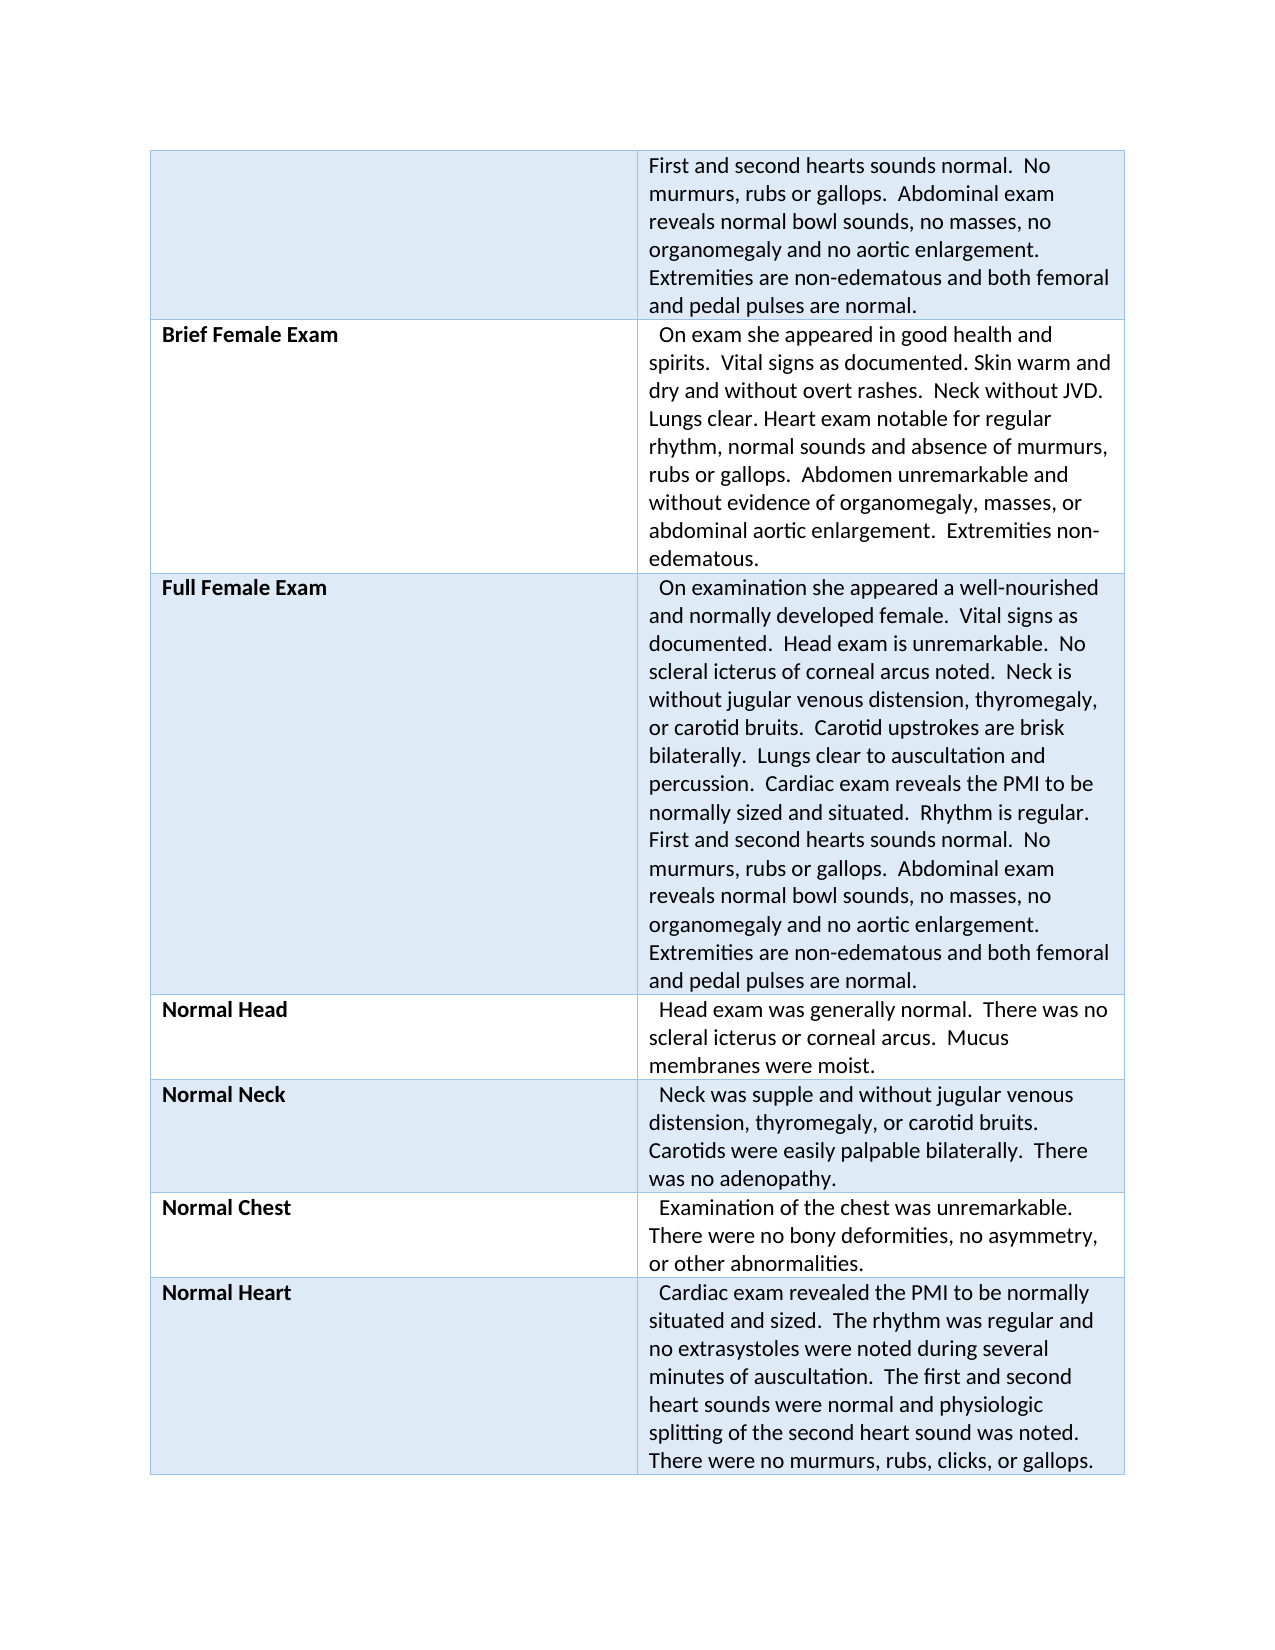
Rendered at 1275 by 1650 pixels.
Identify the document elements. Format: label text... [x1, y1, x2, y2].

table_cell Cardiac exam revealed the PMI to be normally situated and sized. The rhythm was regular and no extrasystoles were noted during several minutes of auscultation. The first and second heart sounds were normal and physiologic splitting of the second heart sound was noted. There were no murmurs, rubs, clicks, or gallops. [638, 1278, 1124, 1474]
table_cell Normal Neck [151, 1080, 637, 1192]
table_cell On exam she appeared in good health and spirits. Vital signs as documented. Skin warm and dry and without overt rashes. Neck without JVD. Lungs clear. Heart exam notable for regular rhythm, normal sounds and absence of murmurs, rubs or gallops. Abdomen unremarkable and without evidence of organomegaly, masses, or abdominal aortic enlargement. Extremities non-edematous. [638, 320, 1124, 572]
table_cell Head exam was generally normal. There was no scleral icterus or corneal arcus. Mucus membranes were moist. [638, 995, 1124, 1079]
table_cell Normal Heart [151, 1278, 637, 1474]
table_cell Examination of the chest was unremarkable. There were no bony deformities, no asymmetry, or other abnormalities. [638, 1193, 1124, 1277]
table_cell Normal Head [151, 995, 637, 1079]
table_cell Brief Female Exam [151, 320, 637, 572]
table_cell Full Male Exam [151, 151, 637, 319]
table_cell Full Female Exam [151, 574, 637, 994]
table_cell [638, 151, 1124, 319]
table_cell On examination she appeared a well-nourished and normally developed female. Vital signs as documented. Head exam is unremarkable. No scleral icterus of corneal arcus noted. Neck is without jugular venous distension, thyromegaly, or carotid bruits. Carotid upstrokes are brisk bilaterally. Lungs clear to auscultation and percussion. Cardiac exam reveals the PMI to be normally sized and situated. Rhythm is regular. First and second hearts sounds normal. No murmurs, rubs or gallops. Abdominal exam reveals normal bowl sounds, no masses, no organomegaly and no aortic enlargement. Extremities are non-edematous and both femoral and pedal pulses are normal. [638, 574, 1124, 994]
table_cell Normal Chest [151, 1193, 637, 1277]
table_cell Neck was supple and without jugular venous distension, thyromegaly, or carotid bruits. Carotids were easily palpable bilaterally. There was no adenopathy. [638, 1080, 1124, 1192]
